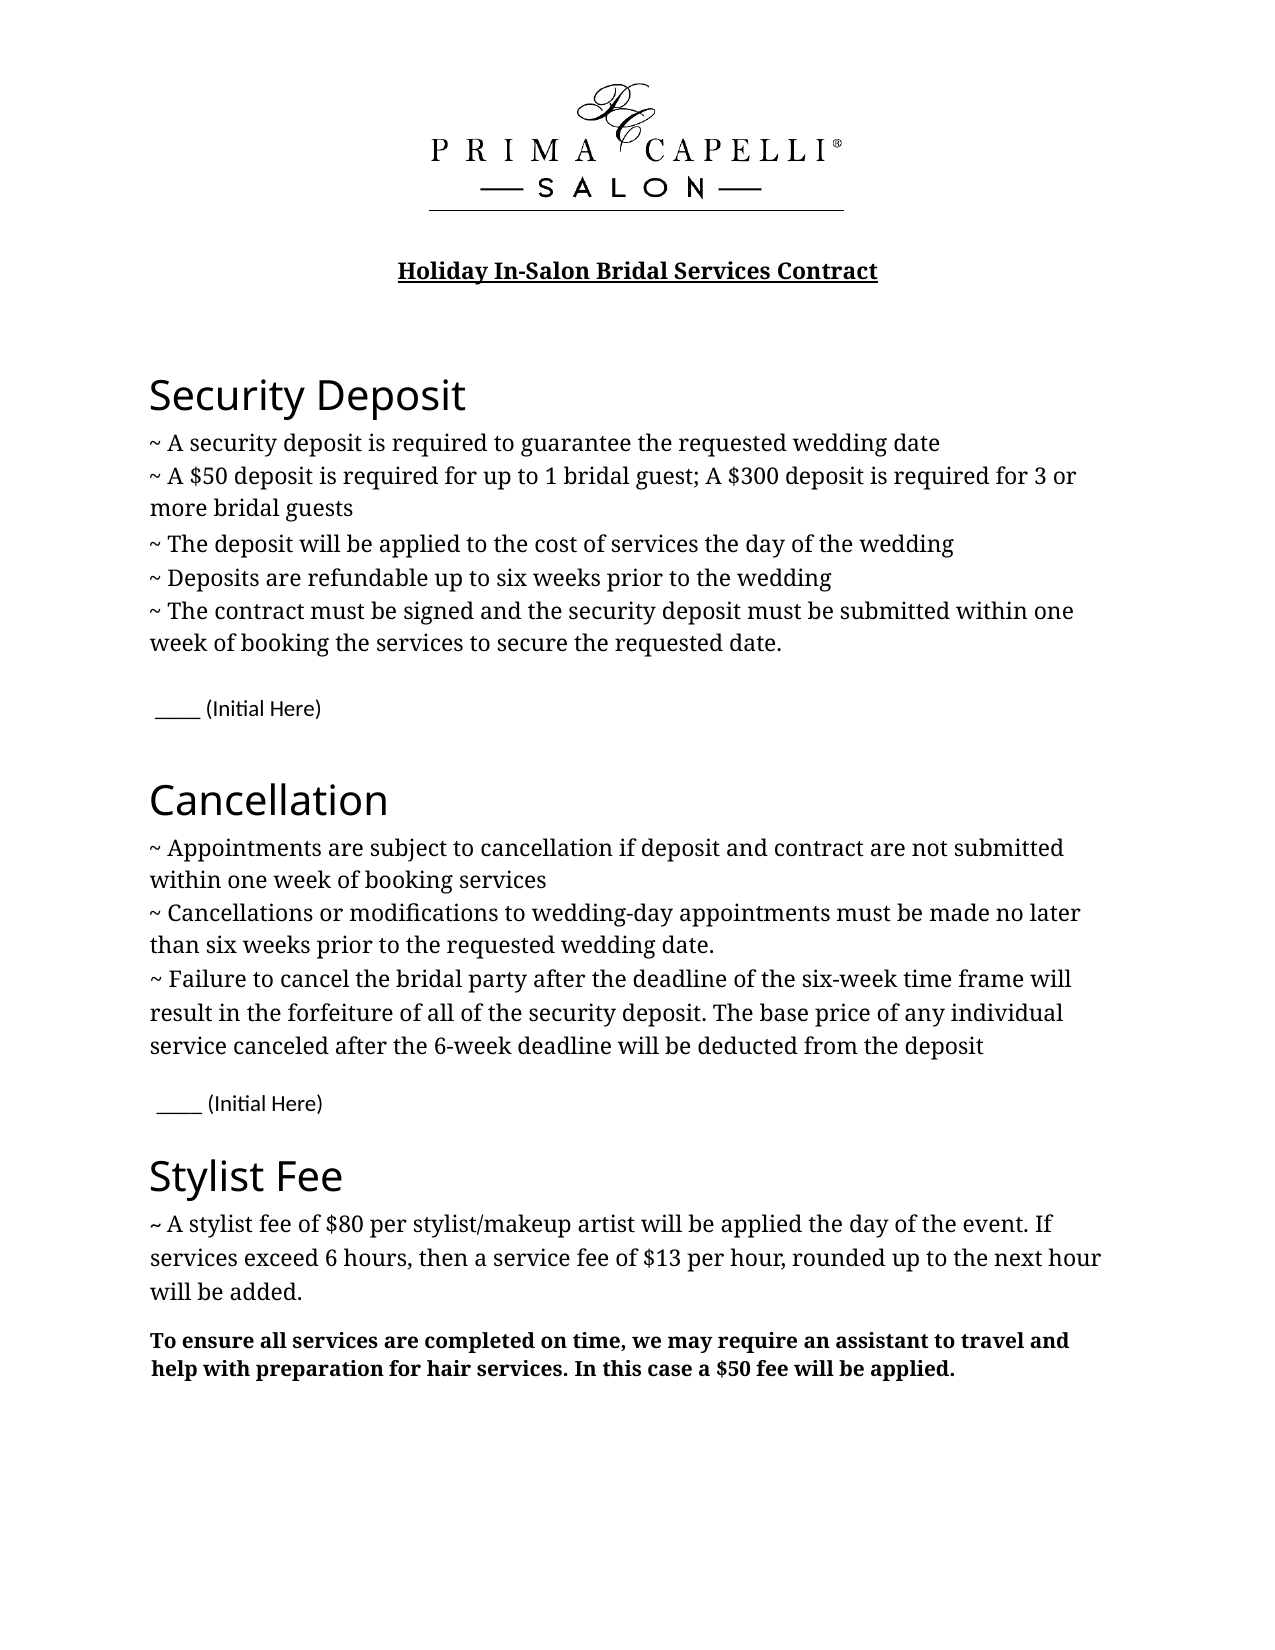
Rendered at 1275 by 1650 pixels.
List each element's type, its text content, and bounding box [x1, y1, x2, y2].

text ~ Cancellations or modifications to wedding-day appointments must be made no later than six weeks prior to the requested wedding date. [148, 897, 1116, 961]
subtitle Cancellation [148, 770, 1116, 827]
text ____ (Initial Here) [150, 1089, 1116, 1117]
picture [429, 74, 844, 208]
text ~ Appointments are subject to cancellation if deposit and contract are not submitted within one week of booking services [148, 832, 1116, 895]
text ~ A security deposit is required to guarantee the requested wedding date [148, 427, 1116, 458]
text ~ Deposits are refundable up to six weeks prior to the wedding [148, 562, 1116, 593]
text ~ A stylist fee of $80 per stylist/makeup artist will be applied the day of the event. If services exceed 6 hours, then a service fee of $13 per hour, rounded up to the next hour will be added. [150, 1208, 1116, 1307]
text ~ Failure to cancel the bridal party after the deadline of the six-week time frame will result in the forfeiture of all of the security deposit. The base price of any individual service canceled after the 6-week deadline will be deducted from the deposit [149, 963, 1116, 1061]
text Stylist Fee [148, 1147, 1116, 1204]
text ~ A $50 deposit is required for up to 1 bridal guest; A $300 deposit is required for 3 or more bridal guests [148, 460, 1116, 523]
text ~ The contract must be signed and the security deposit must be submitted within one week of booking the services to secure the requested date. [148, 595, 1116, 658]
text ____ (Initial Here) [150, 694, 1116, 722]
text To ensure all services are completed on time, we may require an assistant to travel and help with preparation for hair services. In this case a $50 fee will be applied. [150, 1326, 1116, 1383]
text ~ The deposit will be applied to the cost of services the day of the wedding [148, 528, 1116, 559]
subtitle Security Deposit [148, 365, 1116, 422]
text Holiday In-Salon Bridal Services Contract [159, 255, 1116, 286]
